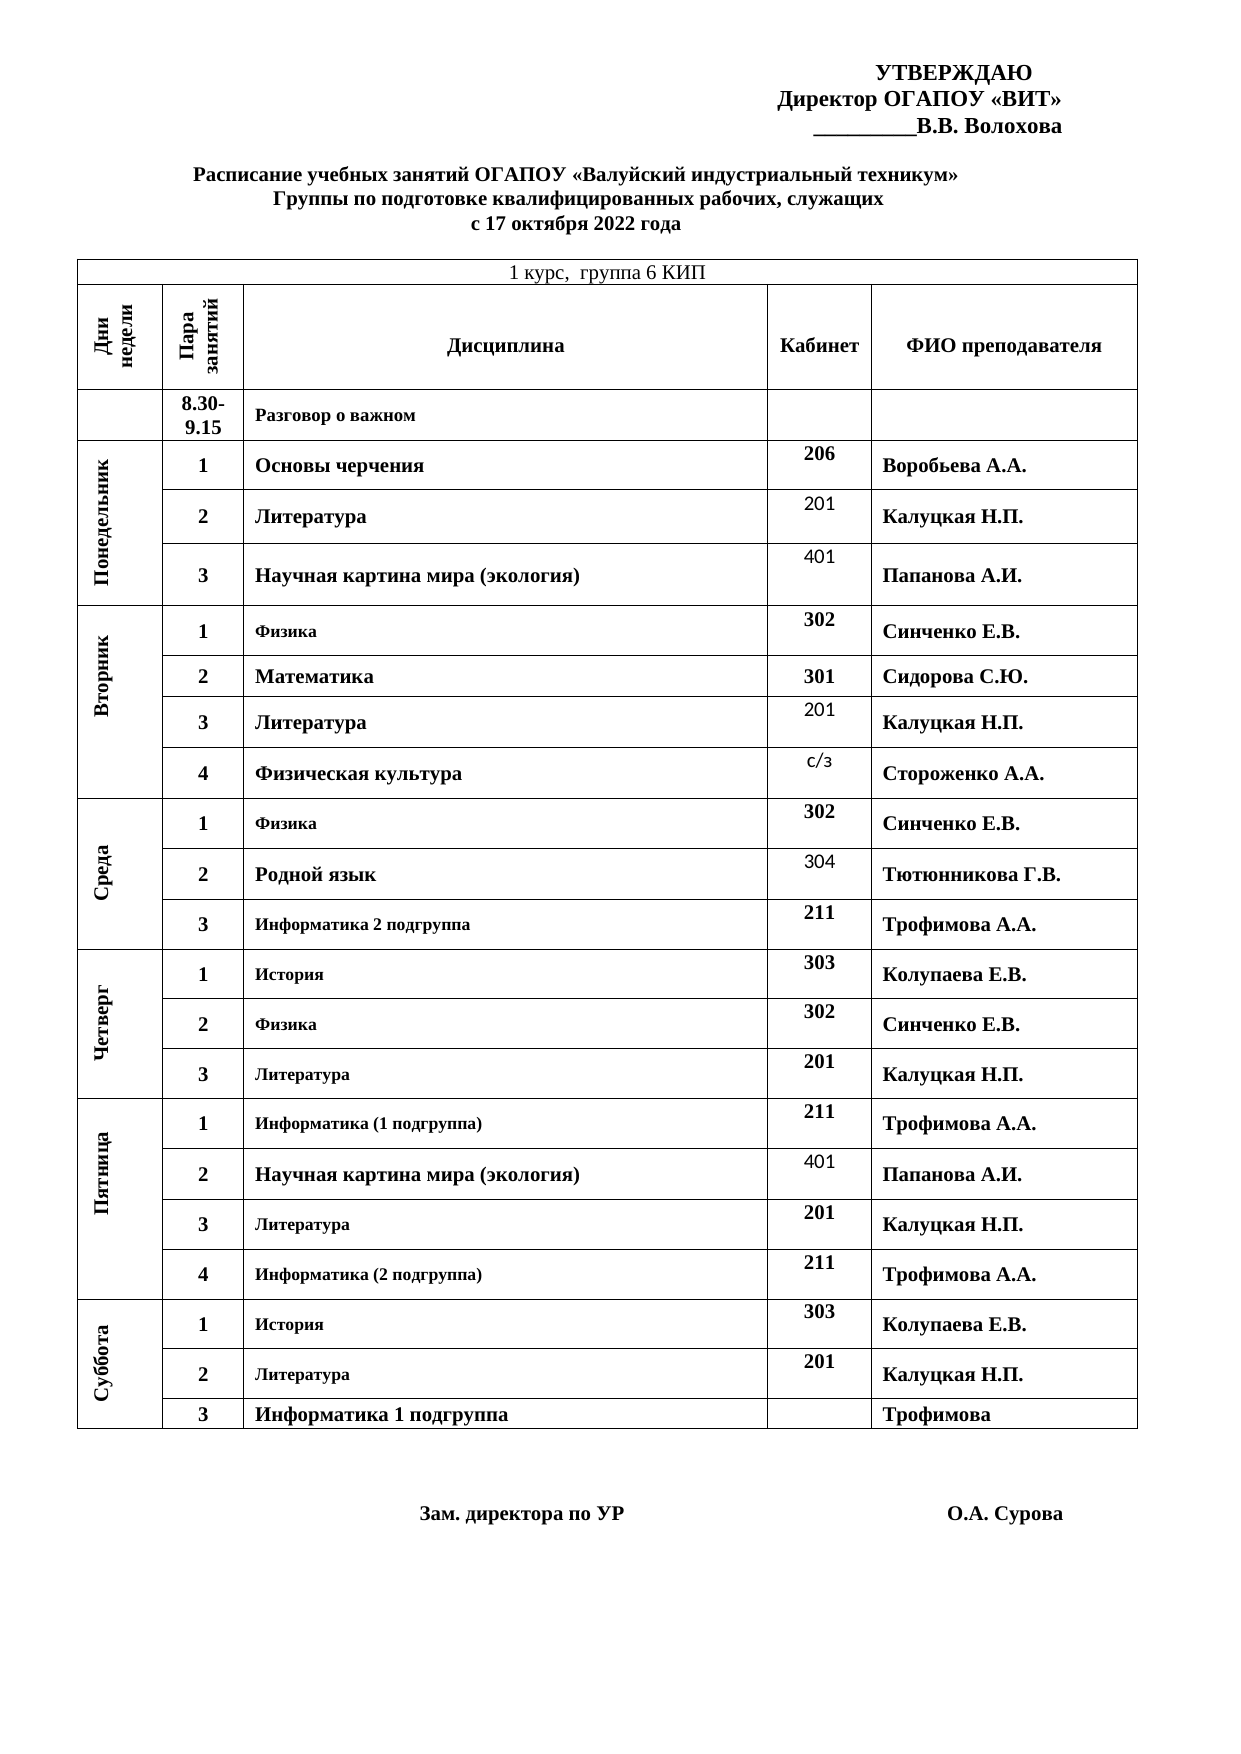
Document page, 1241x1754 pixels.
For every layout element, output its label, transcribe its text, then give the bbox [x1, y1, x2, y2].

table_cell Математика [244, 656, 767, 696]
table_cell Научная картина мира (экология) [244, 1149, 767, 1199]
table_cell Понедельник [78, 441, 162, 605]
table_cell Физика [244, 999, 767, 1048]
table_cell 2 [163, 1349, 243, 1398]
table_cell Пара занятий [163, 285, 243, 389]
table_cell 302 [768, 799, 871, 848]
table_cell Калуцкая Н.П. [872, 697, 1137, 747]
table_cell 2 [163, 999, 243, 1048]
table_cell Информатика 2 подгруппа [244, 900, 767, 948]
table_cell Воробьева А.А. [872, 441, 1137, 489]
table_cell 3 [163, 1399, 243, 1428]
table_cell ФИО преподавателя [872, 285, 1137, 389]
table_cell Папанова А.И. [872, 544, 1137, 605]
table_cell Калуцкая Н.П. [872, 1049, 1137, 1098]
text Группы по подготовке квалифицированных рабочих, служащих [88, 186, 1063, 210]
table_cell 201 [768, 1049, 871, 1098]
table_cell Кабинет [768, 285, 871, 389]
table_cell 2 [163, 656, 243, 696]
table_cell Папанова А.И. [872, 1149, 1137, 1199]
table_cell История [244, 1300, 767, 1348]
table_cell 2 [163, 1149, 243, 1199]
text Директор ОГАПОУ «ВИТ» [88, 86, 1063, 112]
table_cell 401 [768, 1149, 871, 1199]
table_cell 3 [163, 1049, 243, 1098]
table_cell 1 [163, 950, 243, 998]
table_cell 2 [163, 490, 243, 543]
table_cell Калуцкая Н.П. [872, 1349, 1137, 1398]
table_cell 304 [768, 849, 871, 899]
table_cell 301 [768, 656, 871, 696]
table_cell 201 [768, 1200, 871, 1249]
table_cell Колупаева Е.В. [872, 950, 1137, 998]
table_cell 211 [768, 900, 871, 948]
table_cell 1 [163, 1300, 243, 1348]
table_cell 4 [163, 1250, 243, 1298]
table_cell Родной язык [244, 849, 767, 899]
table_cell [78, 1249, 162, 1298]
table_cell 1 [163, 1099, 243, 1148]
table_cell Литература [244, 490, 767, 543]
table_cell [872, 390, 1137, 439]
table_cell [78, 747, 162, 798]
table_cell 3 [163, 900, 243, 948]
table_cell Колупаева Е.В. [872, 1300, 1137, 1348]
text Зам. директора по УР О.А. Сурова [88, 1501, 1063, 1525]
table_cell 3 [163, 697, 243, 747]
table_cell Информатика 1 подгруппа [244, 1399, 767, 1428]
table_cell 4 [163, 748, 243, 798]
table_cell Физическая культура [244, 748, 767, 798]
table_cell Литература [244, 1200, 767, 1249]
table_cell Пятница [78, 1099, 162, 1249]
table_cell Вторник [78, 606, 162, 747]
table_cell 2 [163, 849, 243, 899]
table_cell 8.30-9.15 [163, 390, 243, 439]
table_cell Четверг [78, 950, 162, 1098]
table_cell Литература [244, 1049, 767, 1098]
table_cell 201 [768, 490, 871, 543]
table_cell Синченко Е.В. [872, 606, 1137, 655]
text с 17 октября 2022 года [88, 210, 1063, 234]
table_cell 211 [768, 1099, 871, 1148]
text УТВЕРЖДАЮ [88, 59, 1063, 86]
table_cell Информатика (1 подгруппа) [244, 1099, 767, 1148]
table_cell 206 [768, 441, 871, 489]
table_cell с/з [768, 748, 871, 798]
table_cell Калуцкая Н.П. [872, 1200, 1137, 1249]
table_cell 302 [768, 606, 871, 655]
table_cell Синченко Е.В. [872, 799, 1137, 848]
table_cell 303 [768, 950, 871, 998]
table_cell 1 [163, 606, 243, 655]
text Расписание учебных занятий ОГАПОУ «Валуйский индустриальный техникум» [88, 162, 1063, 186]
table_cell Научная картина мира (экология) [244, 544, 767, 605]
table_cell Калуцкая Н.П. [872, 490, 1137, 543]
table_cell Сидорова С.Ю. [872, 656, 1137, 696]
table_cell Информатика (2 подгруппа) [244, 1250, 767, 1298]
table_cell [768, 390, 871, 439]
table_cell Синченко Е.В. [872, 999, 1137, 1048]
table_cell История [244, 950, 767, 998]
table_cell Стороженко А.А. [872, 748, 1137, 798]
text _________В.В. Волохова [88, 112, 1063, 138]
table_cell Основы черчения [244, 441, 767, 489]
table_cell 211 [768, 1250, 871, 1298]
table_cell Дисциплина [244, 285, 767, 389]
table_cell Физика [244, 606, 767, 655]
table_cell Тютюнникова Г.В. [872, 849, 1137, 899]
table_cell Трофимова А.А. [872, 900, 1137, 948]
table_cell 303 [768, 1300, 871, 1348]
table_cell Физика [244, 799, 767, 848]
table_cell 201 [768, 697, 871, 747]
table_cell 1 [163, 441, 243, 489]
table_cell 201 [768, 1349, 871, 1398]
table_cell 3 [163, 544, 243, 605]
table_header 1 курс, группа 6 КИП [78, 260, 1137, 284]
table_cell Трофимова А.А. [872, 1250, 1137, 1298]
table_cell Среда [78, 799, 162, 948]
table_cell [768, 1399, 871, 1428]
table_cell Трофимова А.А. [872, 1099, 1137, 1148]
table_cell 302 [768, 999, 871, 1048]
table_cell Разговор о важном [244, 390, 767, 439]
table_cell Суббота [78, 1300, 162, 1428]
table_cell [78, 390, 162, 439]
table_cell 401 [768, 544, 871, 605]
table_cell Дни недели [78, 285, 162, 389]
table_cell Трофимова [872, 1399, 1137, 1428]
table_cell Литература [244, 697, 767, 747]
table_cell 1 [163, 799, 243, 848]
table_cell Литература [244, 1349, 767, 1398]
table_cell 3 [163, 1200, 243, 1249]
